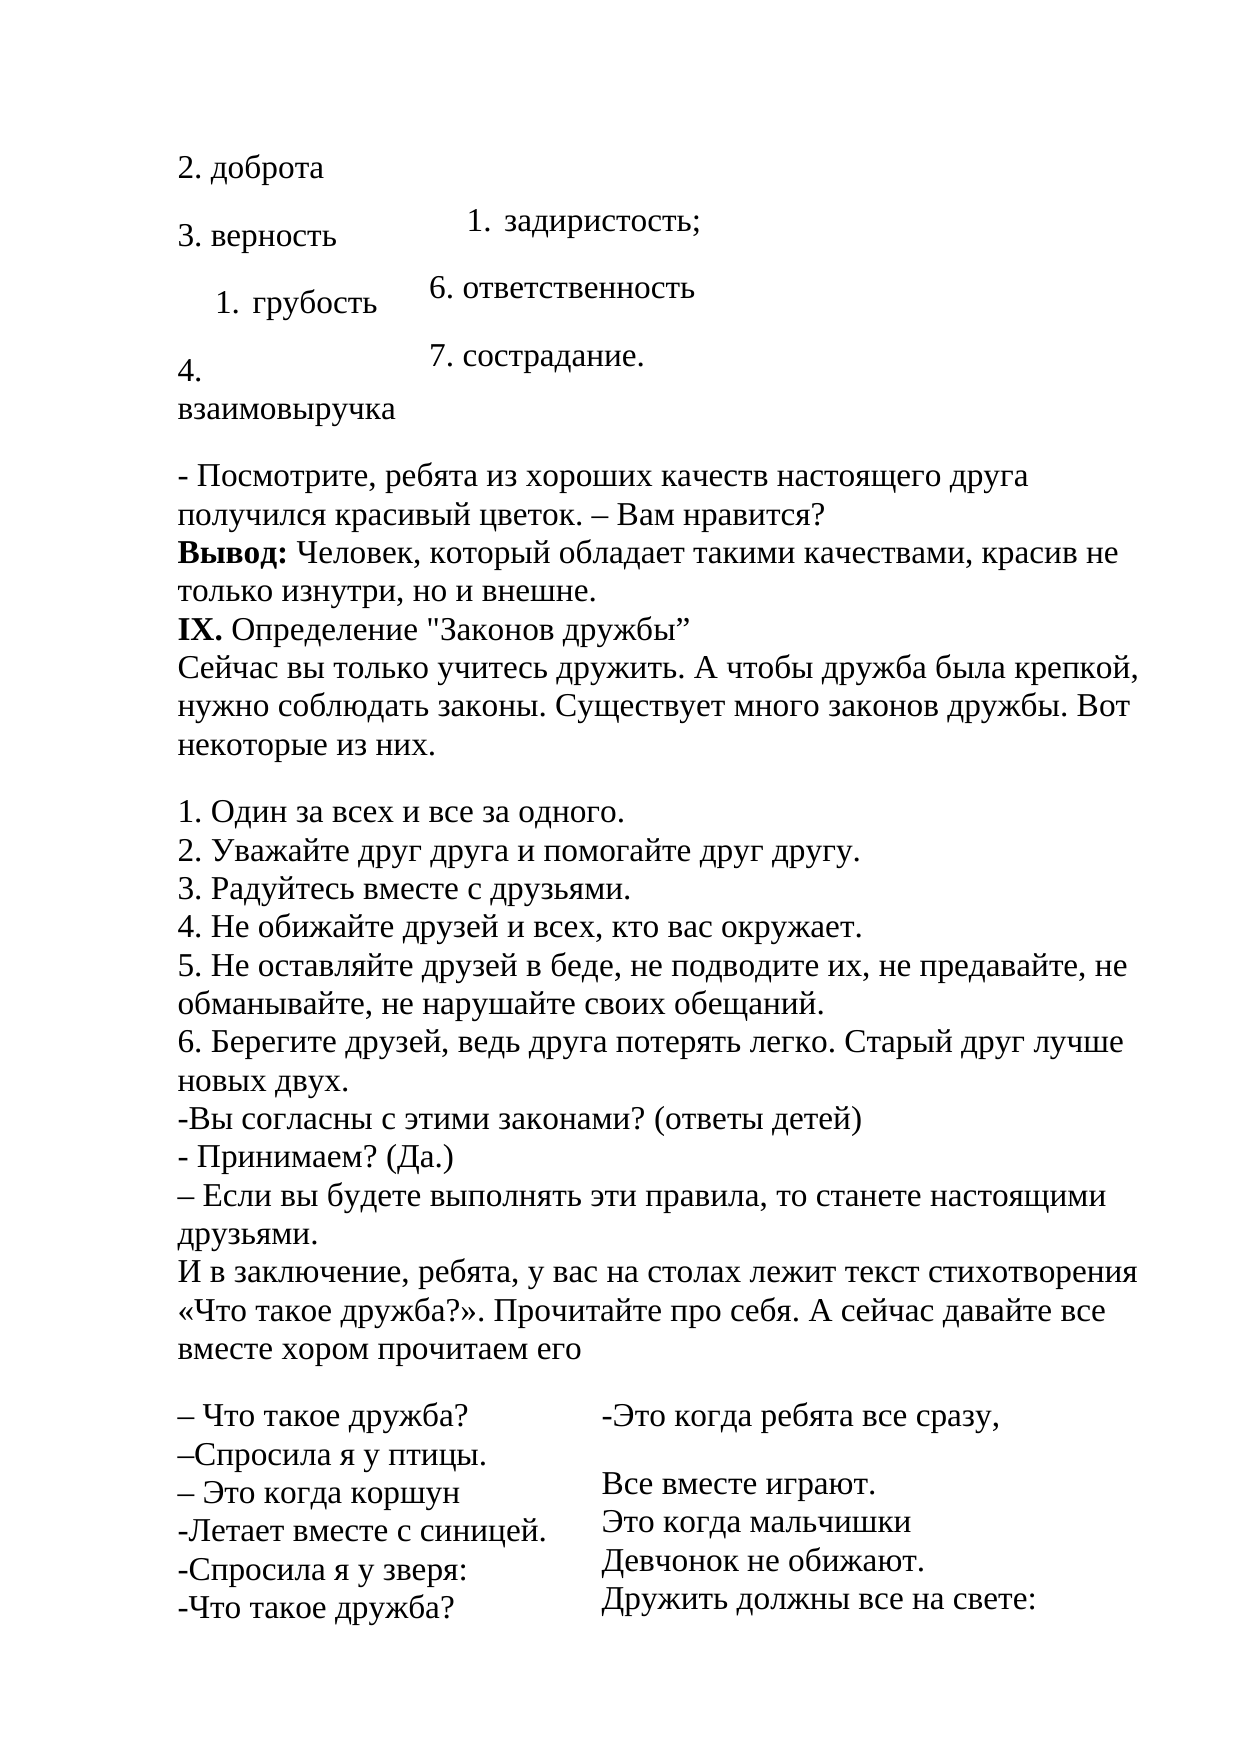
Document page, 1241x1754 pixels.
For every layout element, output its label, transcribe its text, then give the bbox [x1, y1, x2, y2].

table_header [177, 1396, 601, 1626]
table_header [429, 118, 746, 426]
text - Посмотрите, ребята из хороших качеств настоящего друга получился красивый цветок. – Вам нравится? Вывод: Человек, который обладает такими качествами, красив не только изнутри, но и внешне. IX. Определение "Законов дружбы” Сейчас вы только учитесь дружить. А чтобы дружба была крепкой, нужно соблюдать законы. Существует много законов дружбы. Вот некоторые из них. [177, 456, 1152, 762]
text 1. Один за всех и все за одного. 2. Уважайте друг друга и помогайте друг другу. 3. Радуйтесь вместе с друзьями. 4. Не обижайте друзей и всех, кто вас окружает. 5. Не оставляйте друзей в беде, не подводите их, не предавайте, не обманывайте, не нарушайте своих обещаний. 6. Берегите друзей, ведь друга потерять легко. Старый друг лучше новых двух. -Вы согласны с этими законами? (ответы детей) - Принимаем? (Да.) – Если вы будете выполнять эти правила, то станете настоящими друзьями. И в заключение, ребята, у вас на столах лежит текст стихотворения «Что такое дружба?». Прочитайте про себя. А сейчас давайте все вместе хором прочитаем его [177, 791, 1152, 1366]
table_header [177, 118, 429, 426]
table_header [601, 1396, 1052, 1626]
